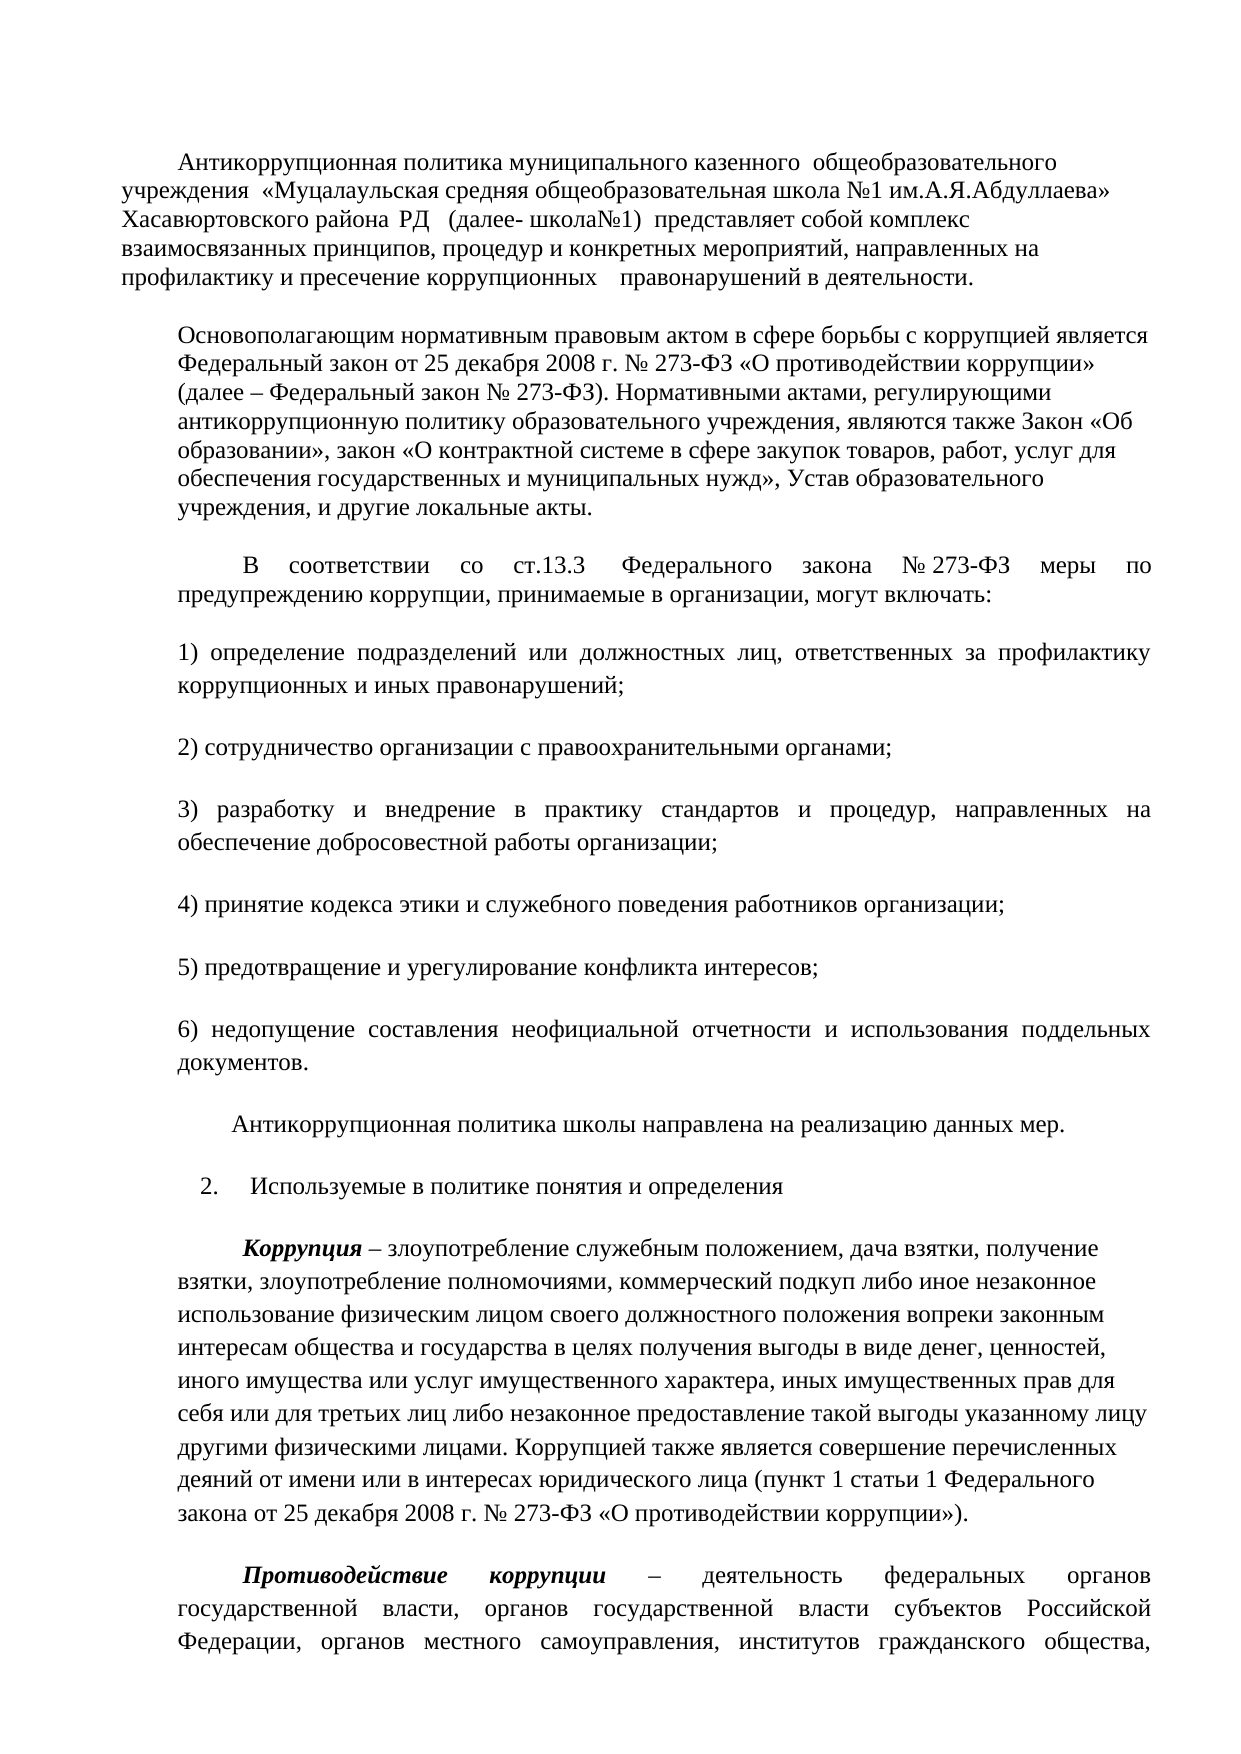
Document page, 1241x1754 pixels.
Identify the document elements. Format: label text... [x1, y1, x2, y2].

text 3) разработку и внедрение в практику стандартов и процедур, направленных на обеспечение добросовестной работы организации; [177, 794, 1152, 856]
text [177, 1560, 1152, 1654]
text Коррупция – злоупотребление служебным положением, дача взятки, получение взятки, злоупотребление полномочиями, коммерческий подкуп либо иное незаконное использование физическим лицом своего должностного положения вопреки законным интересам общества и государства в целях получения выгоды в виде денег, ценностей, иного имущества или услуг имущественного характера, иных имущественных прав для себя или для третьих лиц либо незаконное предоставление такой выгоды указанному лицу другими физическими лицами. Коррупцией также является совершение перечисленных деяний от имени или в интересах юридического лица (пункт 1 статьи 1 Федерального закона от 25 декабря 2008 г. № 273-ФЗ «О противодействии коррупции»). [177, 1233, 1152, 1526]
list В соответствии со ст.13.3 Федерального закона № 273-ФЗ меры по предупреждению коррупции, принимаемые в организации, могут включать: [177, 550, 1152, 608]
text 2. Используемые в политике понятия и определения [162, 1171, 1152, 1200]
text 6) недопущение составления неофициальной отчетности и использования поддельных документов. [177, 1014, 1152, 1076]
text 1) определение подразделений или должностных лиц, ответственных за профилактику коррупционных и иных правонарушений; [177, 637, 1152, 699]
text 2) сотрудничество организации с правоохранительными органами; [177, 732, 1152, 761]
text Антикоррупционная политика муниципального казенного общеобразовательного учреждения «Муцалаульская средняя общеобразовательная школа №1 им.А.Я.Абдуллаева» Хасавюртовского района РД (далее- школа№1) представляет собой комплекс взаимосвязанных принципов, процедур и конкретных мероприятий, направленных на профилактику и пресечение коррупционных правонарушений в деятельности. [121, 147, 1152, 291]
text 5) предотвращение и урегулирование конфликта интересов; [177, 952, 1152, 980]
text 4) принятие кодекса этики и служебного поведения работников организации; [177, 889, 1152, 918]
list Основополагающим нормативным правовым актом в сфере борьбы с коррупцией является Федеральный закон от 25 декабря 2008 г. № 273-ФЗ «О противодействии коррупции» (далее – Федеральный закон № 273-ФЗ). Нормативными актами, регулирующими антикоррупционную политику образовательного учреждения, являются также Закон «Об образовании», закон «О контрактной системе в сфере закупок товаров, работ, услуг для обеспечения государственных и муниципальных нужд», Устав образовательного учреждения, и другие локальные акты. [177, 320, 1152, 521]
text Антикоррупционная политика школы направлена на реализацию данных мер. [162, 1109, 1152, 1138]
